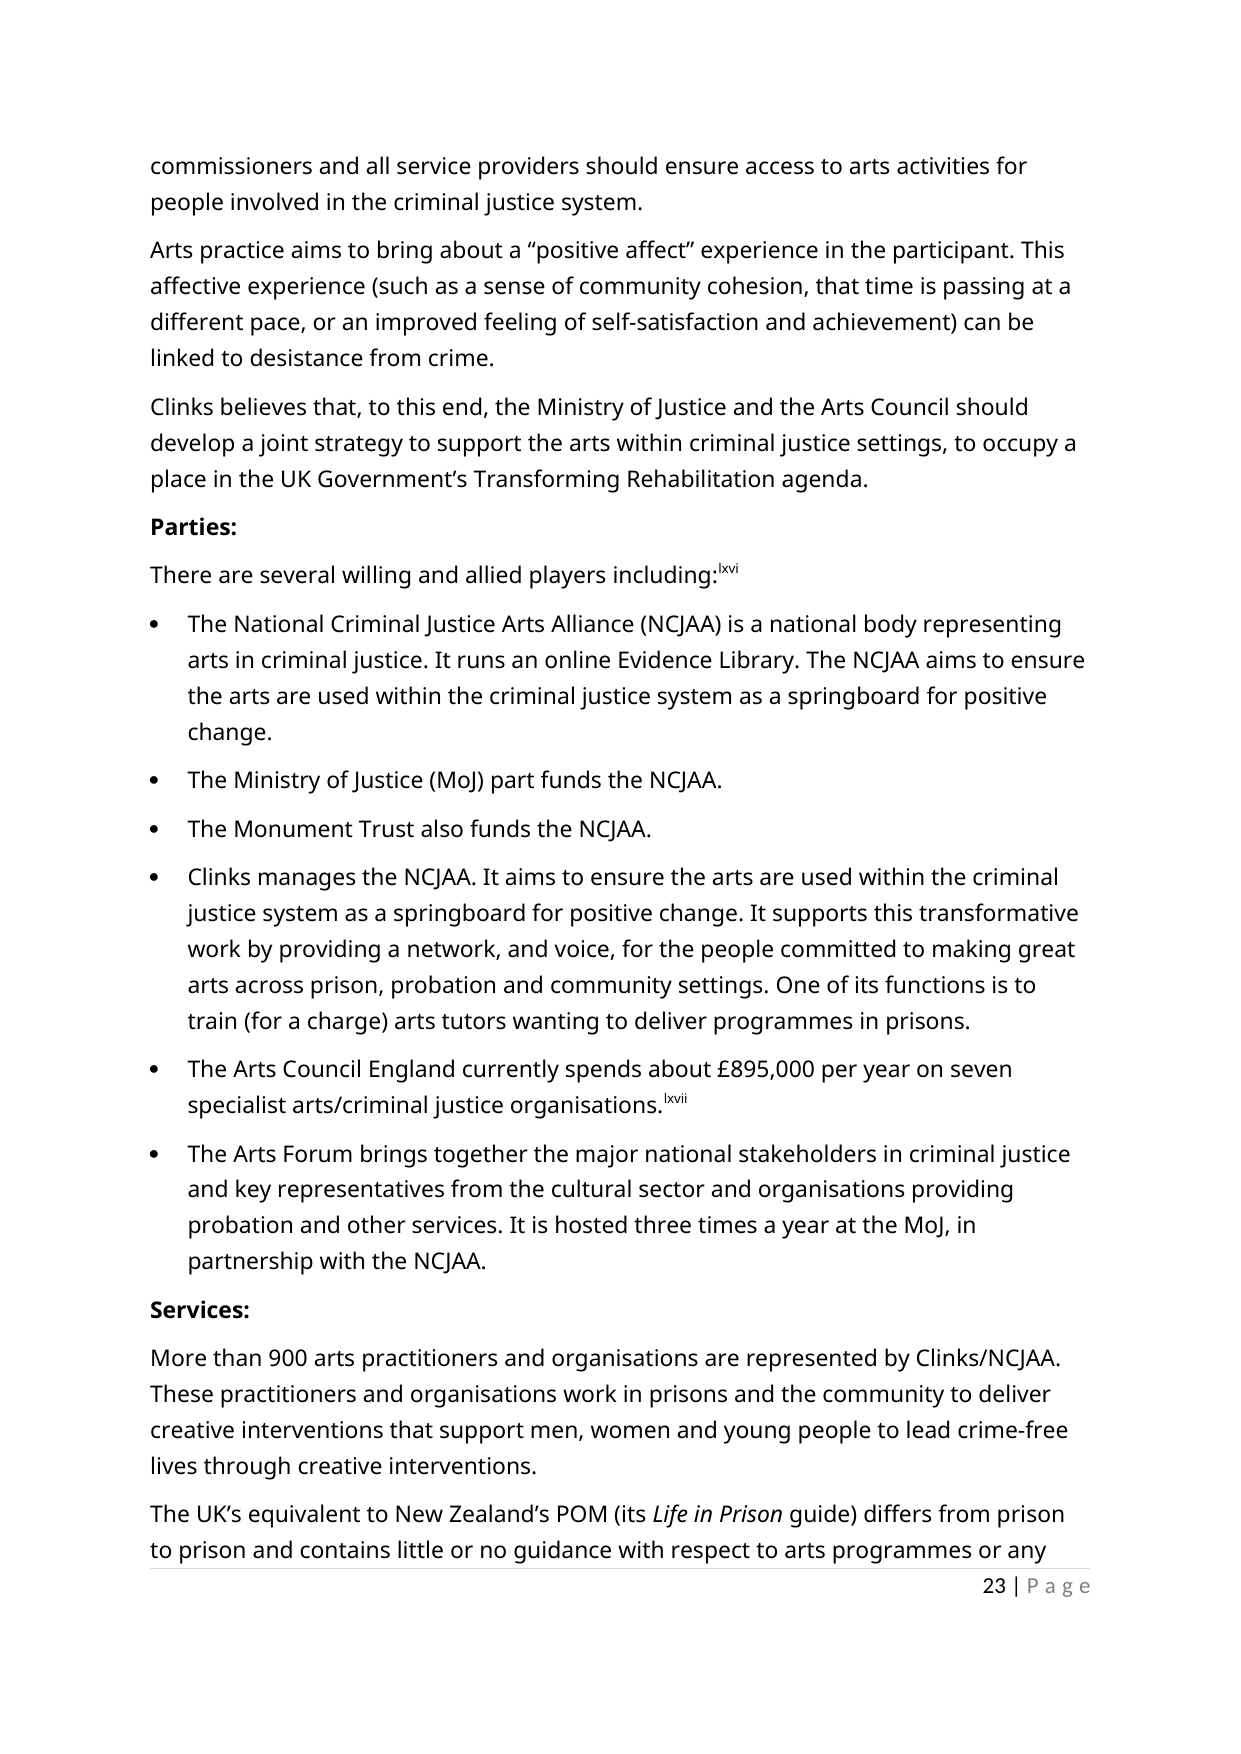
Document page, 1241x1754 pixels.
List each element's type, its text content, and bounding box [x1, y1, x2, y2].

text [150, 150, 1090, 217]
list The National Criminal Justice Arts Alliance (NCJAA) is a national body representing arts in criminal justice. It runs an online Evidence Library. The NCJAA aims to ensure the arts are used within the criminal justice system as a springboard for positive change. [150, 608, 1090, 747]
list Clinks manages the NCJAA. It aims to ensure the arts are used within the criminal justice system as a springboard for positive change. It supports this transformative work by providing a network, and voice, for the people committed to making great arts across prison, probation and community settings. One of its functions is to train (for a charge) arts tutors wanting to deliver programmes in prisons. [150, 861, 1090, 1036]
list The Arts Council England currently spends about £895,000 per year on seven specialist arts/criminal justice organisations. [150, 1053, 1090, 1120]
list The Ministry of Justice (MoJ) part funds the NCJAA. [150, 764, 1090, 795]
text Parties: [150, 511, 1090, 542]
list The Monument Trust also funds the NCJAA. [150, 812, 1090, 844]
text Services: [150, 1294, 1090, 1325]
text Clinks believes that, to this end, the Ministry of Justice and the Arts Council should develop a joint strategy to support the arts within criminal justice settings, to occupy a place in the UK Government’s Transforming Rehabilitation agenda. [150, 391, 1090, 494]
list The Arts Forum brings together the major national stakeholders in criminal justice and key representatives from the cultural sector and organisations providing probation and other services. It is hosted three times a year at the MoJ, in partnership with the NCJAA. [150, 1137, 1090, 1277]
text Arts practice aims to bring about a “positive affect” experience in the participant. This affective experience (such as a sense of community cohesion, that time is passing at a different pace, or an improved feeling of self-satisfaction and achievement) can be linked to desistance from crime. [150, 234, 1090, 373]
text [150, 1498, 1090, 1566]
text There are several willing and allied players including: [150, 559, 1090, 591]
text More than 900 arts practitioners and organisations are represented by Clinks/NCJAA. These practitioners and organisations work in prisons and the community to deliver creative interventions that support men, women and young people to lead crime-free lives through creative interventions. [150, 1342, 1090, 1481]
